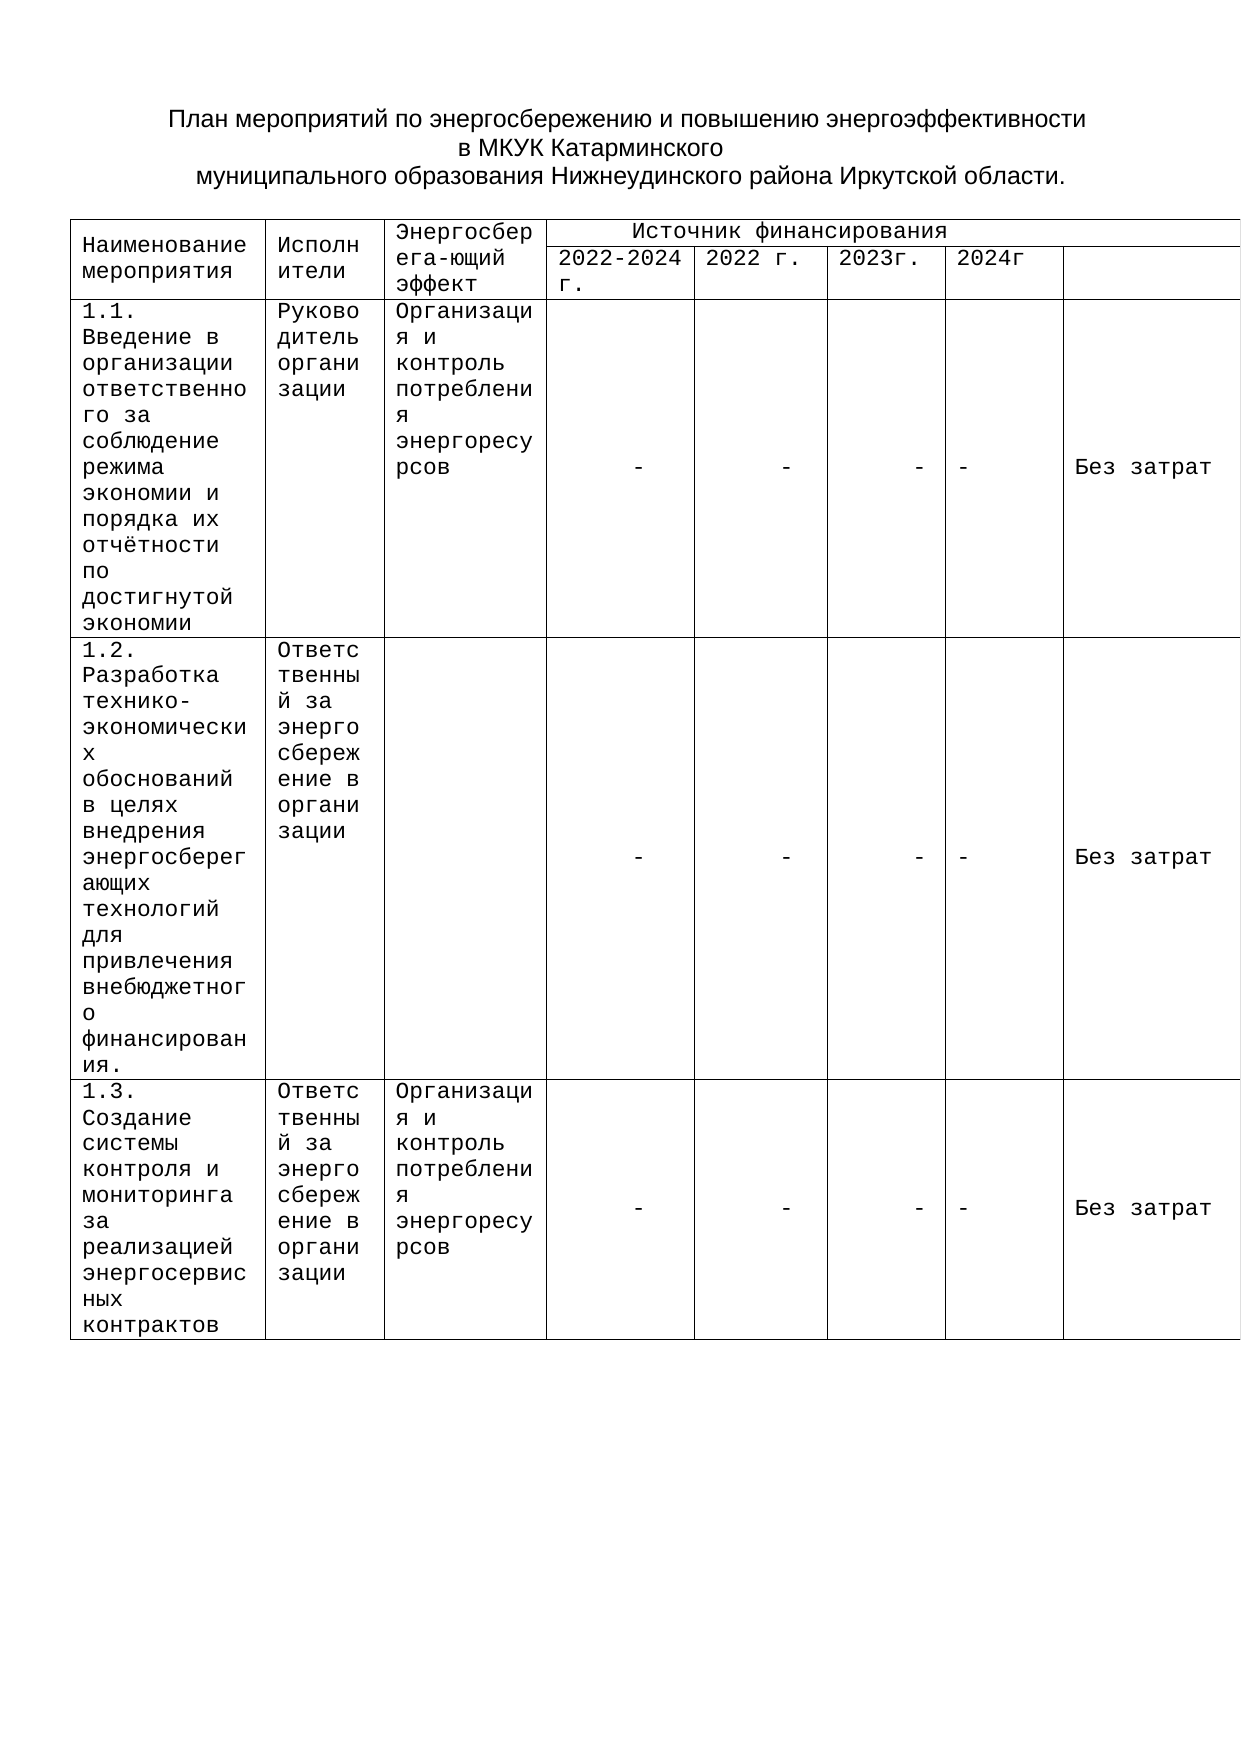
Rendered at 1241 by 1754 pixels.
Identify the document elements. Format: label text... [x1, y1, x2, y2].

table_cell - [695, 638, 827, 1079]
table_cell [385, 1080, 546, 1339]
table_cell Организация и контроль потребления энергоресурсов [385, 300, 546, 637]
text муниципального образования Нижнеудинского района Иркутской области. [89, 161, 1092, 190]
table_header Источник финансирования [547, 220, 1240, 246]
table_cell - [547, 1080, 694, 1339]
table_cell - [946, 1080, 1063, 1339]
text План мероприятий по энергосбережению и повышению энергоэффективности в МКУК Катарминского [89, 104, 1092, 161]
table_cell Руководитель организации [266, 300, 384, 637]
table_cell 1.1. Введение в организации ответственного за соблюдение режима экономии и порядка их отчётности по достигнутой экономии [71, 300, 265, 637]
table_cell 2023г. [828, 247, 945, 299]
table_cell - [828, 638, 945, 1079]
table_cell 2024г [946, 247, 1063, 299]
table_cell [1064, 247, 1240, 299]
table_cell Без затрат [1064, 1080, 1240, 1339]
table_cell - [695, 1080, 827, 1339]
table_cell 2022 г. [695, 247, 827, 299]
table_cell - [547, 638, 694, 1079]
table_cell - [828, 300, 945, 637]
table_cell 1.2. Разработка технико-экономических обоснований в целях внедрения энергосберегающих технологий для привлечения внебюджетного финансирования. [71, 638, 265, 1079]
table_cell Ответственный за энергосбережение в организации [266, 638, 384, 1079]
table_cell - [946, 300, 1063, 637]
table_header Исполнители [266, 220, 384, 299]
table_header Наименование мероприятия [71, 220, 265, 299]
table_cell [385, 638, 546, 1079]
table_cell - [547, 300, 694, 637]
table_header Энергосберега-ющий эффект [385, 220, 546, 299]
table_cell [266, 1080, 384, 1339]
table_cell - [946, 638, 1063, 1079]
table_cell - [695, 300, 827, 637]
table_cell 1.3. Создание системы контроля и мониторинга за реализацией энергосервисных контрактов [71, 1080, 265, 1339]
table_cell 2022-2024 г. [547, 247, 694, 299]
table_cell Без затрат [1064, 300, 1240, 637]
table_cell Без затрат [1064, 638, 1240, 1079]
table_cell - [828, 1080, 945, 1339]
